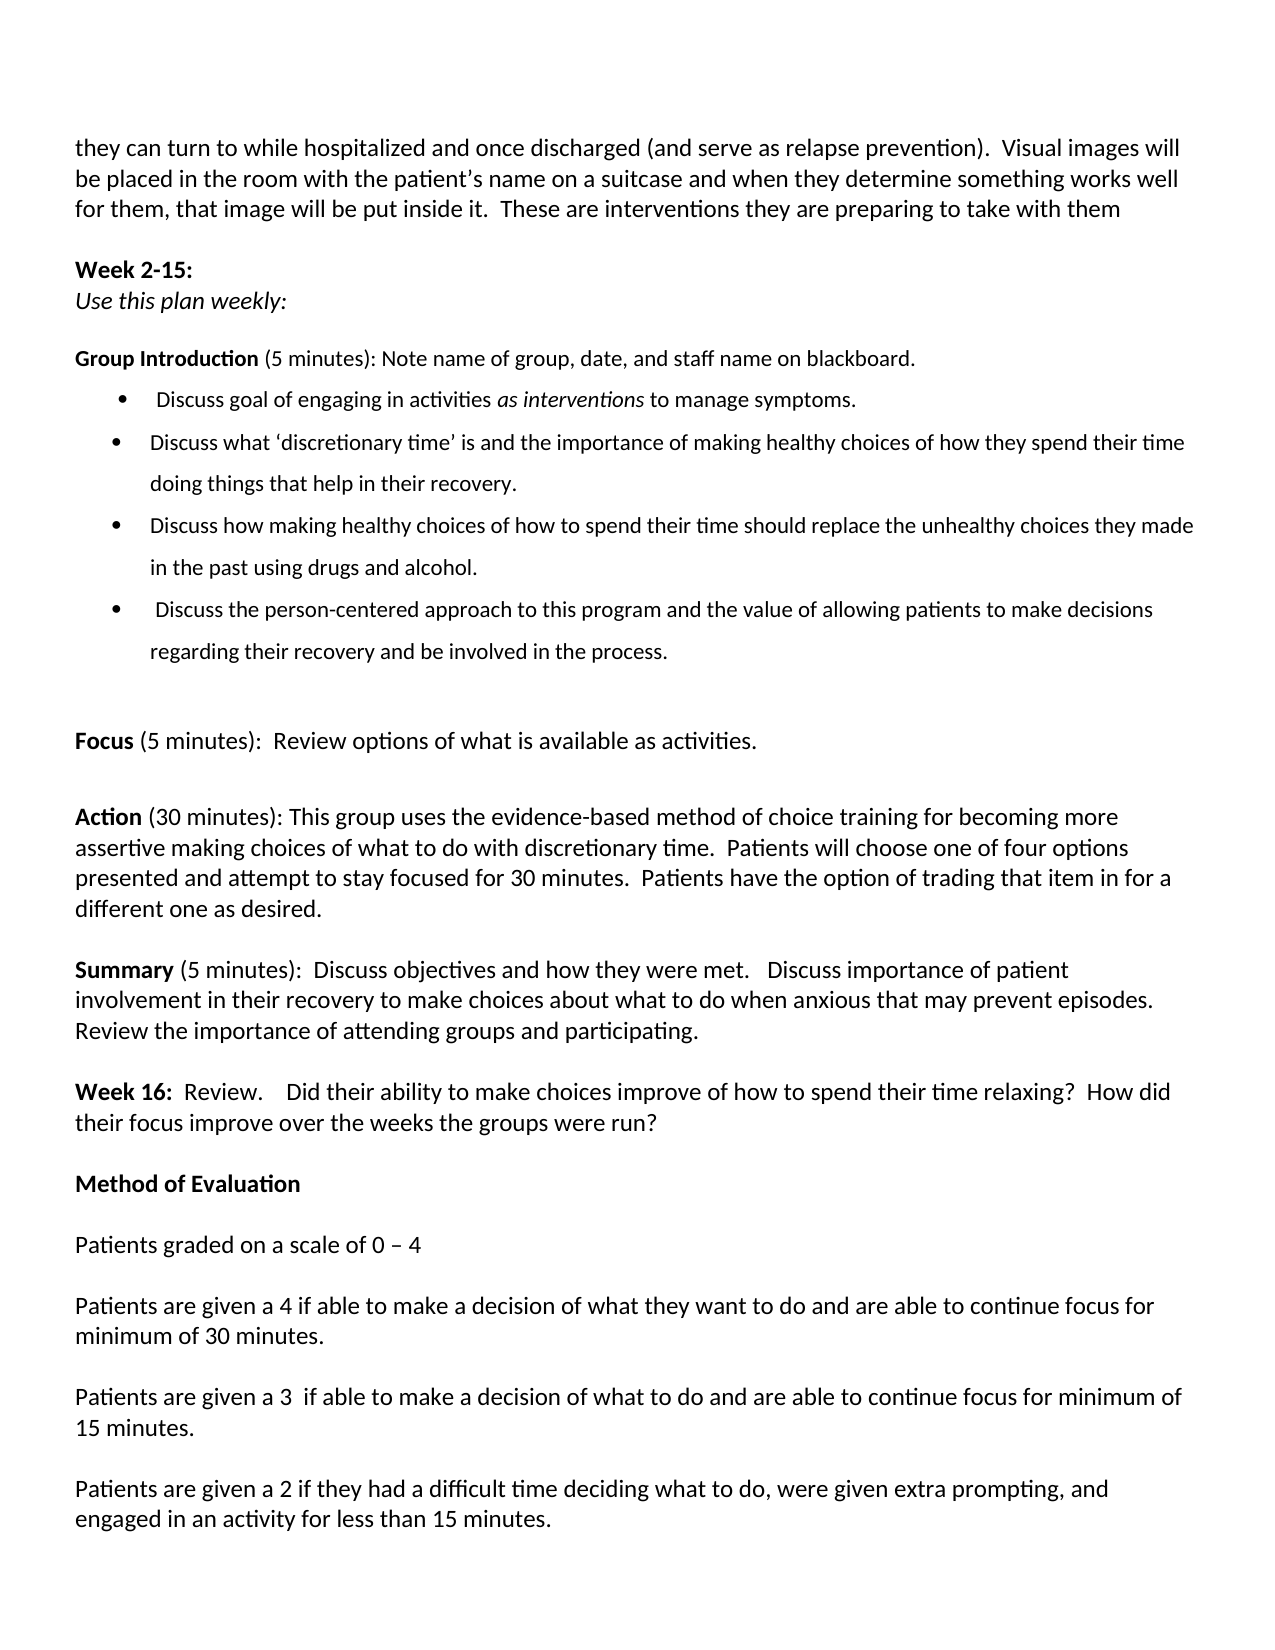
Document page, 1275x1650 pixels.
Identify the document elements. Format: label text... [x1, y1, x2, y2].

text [75, 132, 1200, 224]
text Patients are given a 3 if able to make a decision of what to do and are able to continue focus for minimum of 15 minutes. [75, 1381, 1200, 1442]
text Action (30 minutes): This group uses the evidence-based method of choice training for becoming more assertive making choices of what to do with discretionary time. Patients will choose one of four options presented and attempt to stay focused for 30 minutes. Patients have the option of trading that item in for a different one as desired. [75, 801, 1200, 923]
text Week 2-15: [75, 254, 1200, 285]
list Discuss goal of engaging in activities as interventions to manage symptoms. [119, 386, 1200, 414]
text Patients graded on a scale of 0 – 4 [75, 1229, 1200, 1259]
text Method of Evaluation [75, 1168, 1200, 1198]
text Patients are given a 4 if able to make a decision of what they want to do and are able to continue focus for minimum of 30 minutes. [75, 1290, 1200, 1351]
text Group Introduction (5 minutes): Note name of group, date, and staff name on blackboard. [75, 344, 1200, 372]
list Discuss how making healthy choices of how to spend their time should replace the unhealthy choices they made in the past using drugs and alcohol. [112, 512, 1200, 582]
text Focus (5 minutes): Review options of what is available as activities. [75, 725, 1200, 756]
text Use this plan weekly: [75, 285, 1200, 316]
list Discuss the person-centered approach to this program and the value of allowing patients to make decisions regarding their recovery and be involved in the process. [112, 596, 1200, 666]
text Patients are given a 2 if they had a difficult time deciding what to do, were given extra prompting, and engaged in an activity for less than 15 minutes. [75, 1473, 1200, 1534]
list Discuss what ‘discretionary time’ is and the importance of making healthy choices of how they spend their time doing things that help in their recovery. [112, 428, 1200, 498]
text Week 16: Review. Did their ability to make choices improve of how to spend their time relaxing? How did their focus improve over the weeks the groups were run? [75, 1076, 1200, 1137]
text Summary (5 minutes): Discuss objectives and how they were met. Discuss importance of patient involvement in their recovery to make choices about what to do when anxious that may prevent episodes. Review the importance of attending groups and participating. [75, 954, 1200, 1046]
